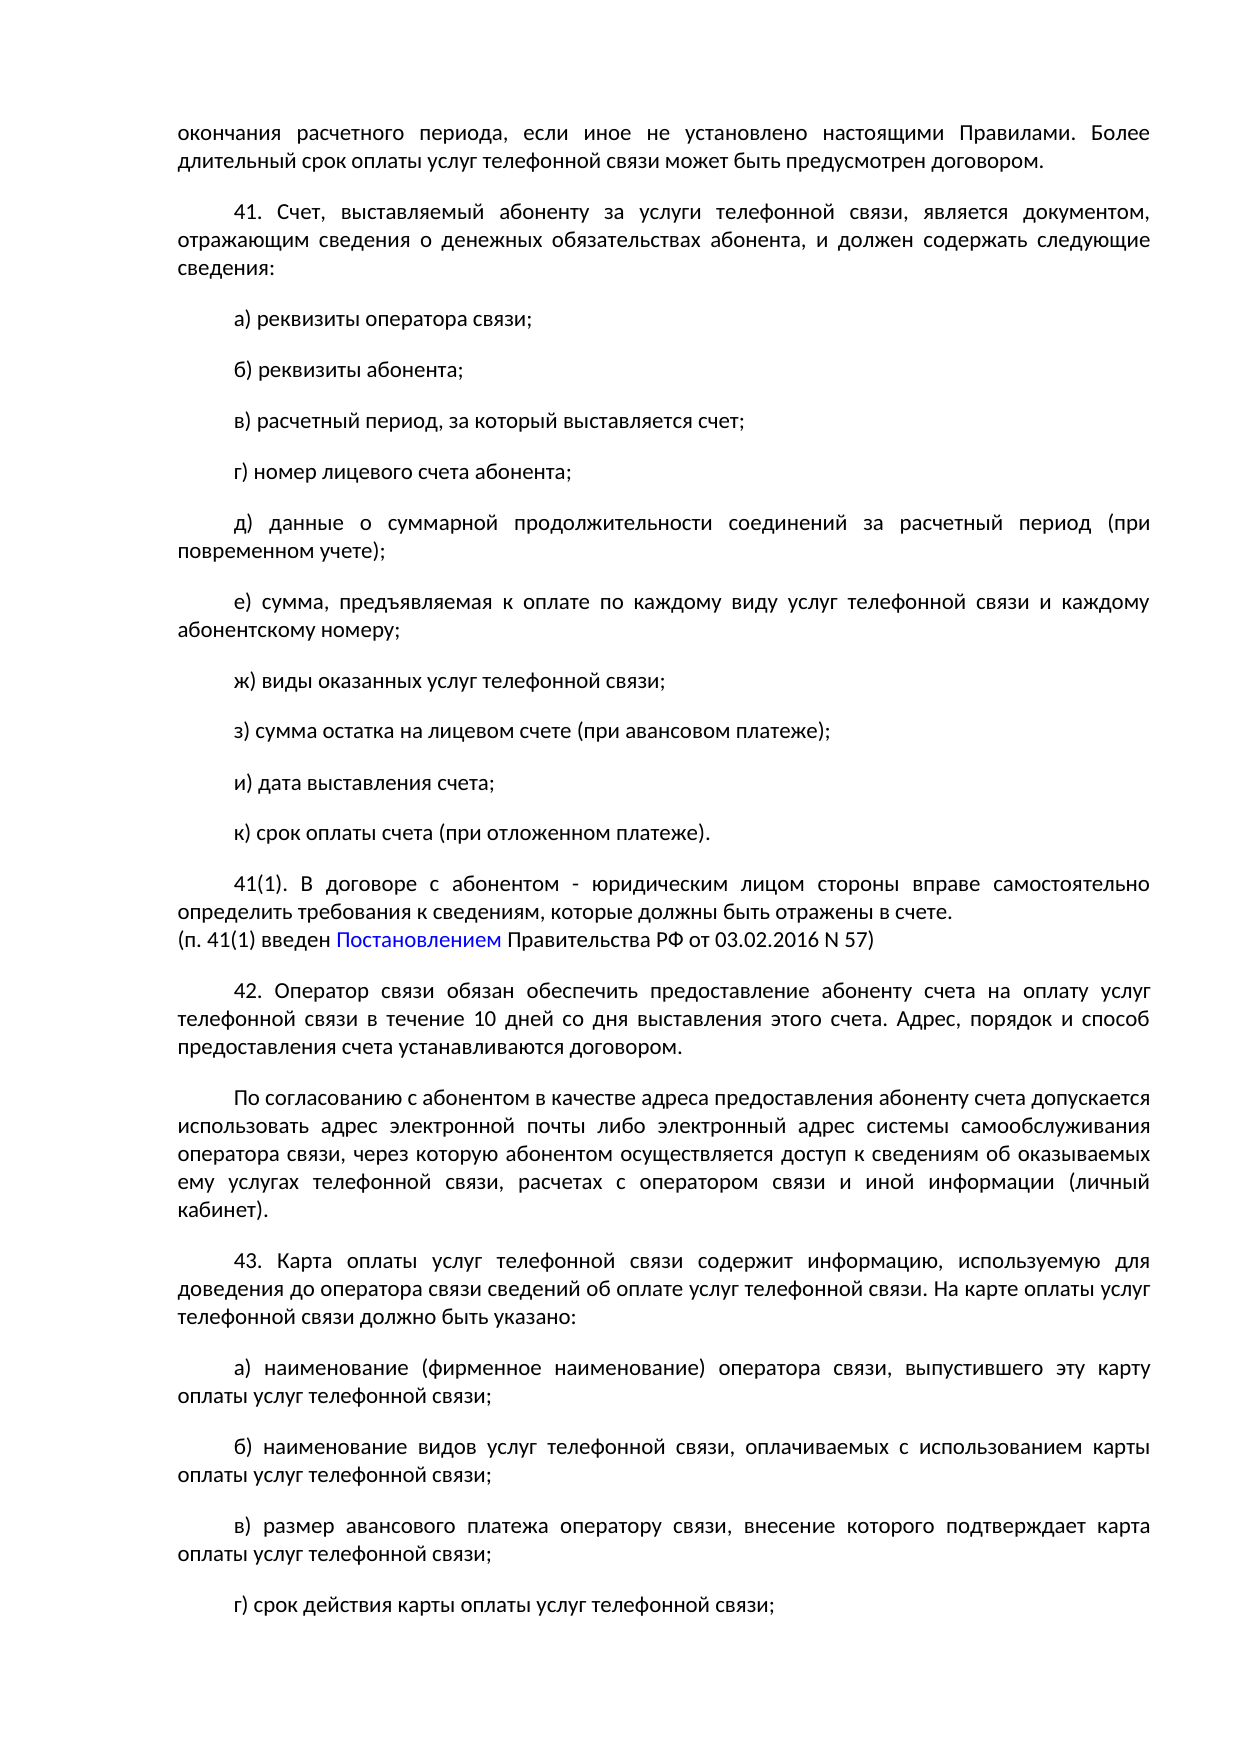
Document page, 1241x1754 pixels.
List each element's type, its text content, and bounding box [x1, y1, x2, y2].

text е) сумма, предъявляемая к оплате по каждому виду услуг телефонной связи и каждому абонентскому номеру; [177, 587, 1152, 643]
text и) дата выставления счета; [177, 768, 1152, 796]
text к) срок оплаты счета (при отложенном платеже). [177, 818, 1152, 847]
text з) сумма остатка на лицевом счете (при авансовом платеже); [177, 717, 1152, 745]
text б) реквизиты абонента; [177, 355, 1152, 383]
text ж) виды оказанных услуг телефонной связи; [177, 666, 1152, 694]
text г) срок действия карты оплаты услуг телефонной связи; [177, 1590, 1152, 1618]
text 41(1). В договоре с абонентом - юридическим лицом стороны вправе самостоятельно определить требования к сведениям, которые должны быть отражены в счете. [177, 869, 1152, 926]
text а) наименование (фирменное наименование) оператора связи, выпустившего эту карту оплаты услуг телефонной связи; [177, 1353, 1152, 1409]
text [177, 118, 1152, 174]
text 43. Карта оплаты услуг телефонной связи содержит информацию, используемую для доведения до оператора связи сведений об оплате услуг телефонной связи. На карте оплаты услуг телефонной связи должно быть указано: [177, 1246, 1152, 1331]
text в) расчетный период, за который выставляется счет; [177, 406, 1152, 434]
text (п. 41(1) введен Постановлением Правительства РФ от 03.02.2016 N 57) [177, 926, 1152, 953]
text д) данные о суммарной продолжительности соединений за расчетный период (при повременном учете); [177, 508, 1152, 564]
text 42. Оператор связи обязан обеспечить предоставление абоненту счета на оплату услуг телефонной связи в течение 10 дней со дня выставления этого счета. Адрес, порядок и способ предоставления счета устанавливаются договором. [177, 976, 1152, 1061]
text а) реквизиты оператора связи; [177, 304, 1152, 332]
text г) номер лицевого счета абонента; [177, 457, 1152, 485]
text По согласованию с абонентом в качестве адреса предоставления абоненту счета допускается использовать адрес электронной почты либо электронный адрес системы самообслуживания оператора связи, через которую абонентом осуществляется доступ к сведениям об оказываемых ему услугах телефонной связи, расчетах с оператором связи и иной информации (личный кабинет). [177, 1083, 1152, 1223]
text б) наименование видов услуг телефонной связи, оплачиваемых с использованием карты оплаты услуг телефонной связи; [177, 1432, 1152, 1488]
text в) размер авансового платежа оператору связи, внесение которого подтверждает карта оплаты услуг телефонной связи; [177, 1511, 1152, 1567]
text 41. Счет, выставляемый абоненту за услуги телефонной связи, является документом, отражающим сведения о денежных обязательствах абонента, и должен содержать следующие сведения: [177, 197, 1152, 281]
